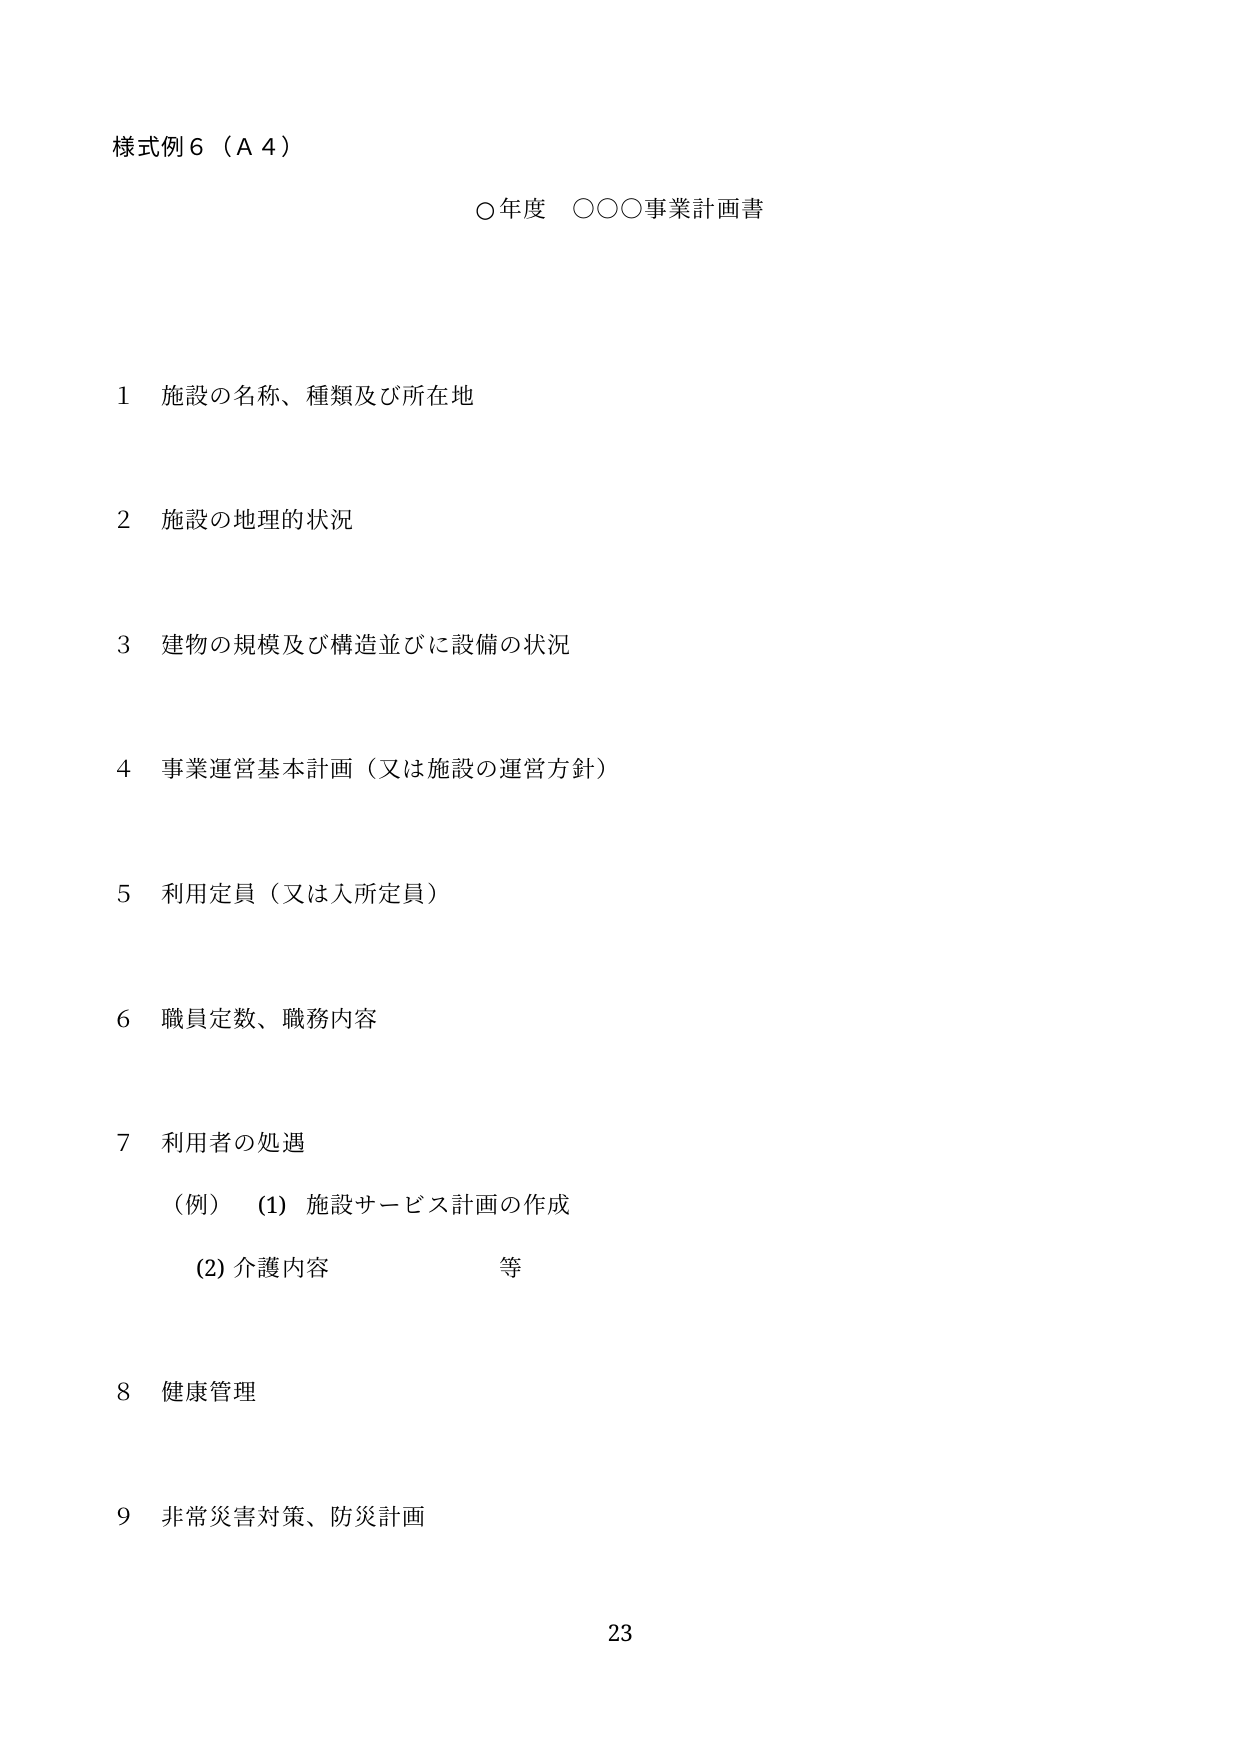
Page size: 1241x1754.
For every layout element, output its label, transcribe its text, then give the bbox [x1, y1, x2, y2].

text ９ 非常災害対策、防災計画 [113, 1484, 1128, 1547]
text ３ 建物の規模及び構造並びに設備の状況 [113, 612, 1128, 674]
text ６ 職員定数、職務内容 [113, 986, 1128, 1048]
text 様式例６（Ａ４） [113, 114, 1128, 176]
text (2)介護内容 等 [113, 1235, 1128, 1297]
text ５ 利用定員（又は入所定員） [113, 861, 1128, 924]
text ４ 事業運営基本計画（又は施設の運営方針） [113, 737, 1128, 799]
text ○年度 ○○○事業計画書 [113, 176, 1128, 238]
text １ 施設の名称、種類及び所在地 [113, 363, 1128, 425]
text ７ 利用者の処遇 [113, 1111, 1128, 1173]
text ２ 施設の地理的状況 [113, 488, 1128, 550]
text （例） (1)施設サービス計画の作成 [113, 1173, 1128, 1235]
text ８ 健康管理 [113, 1360, 1128, 1422]
